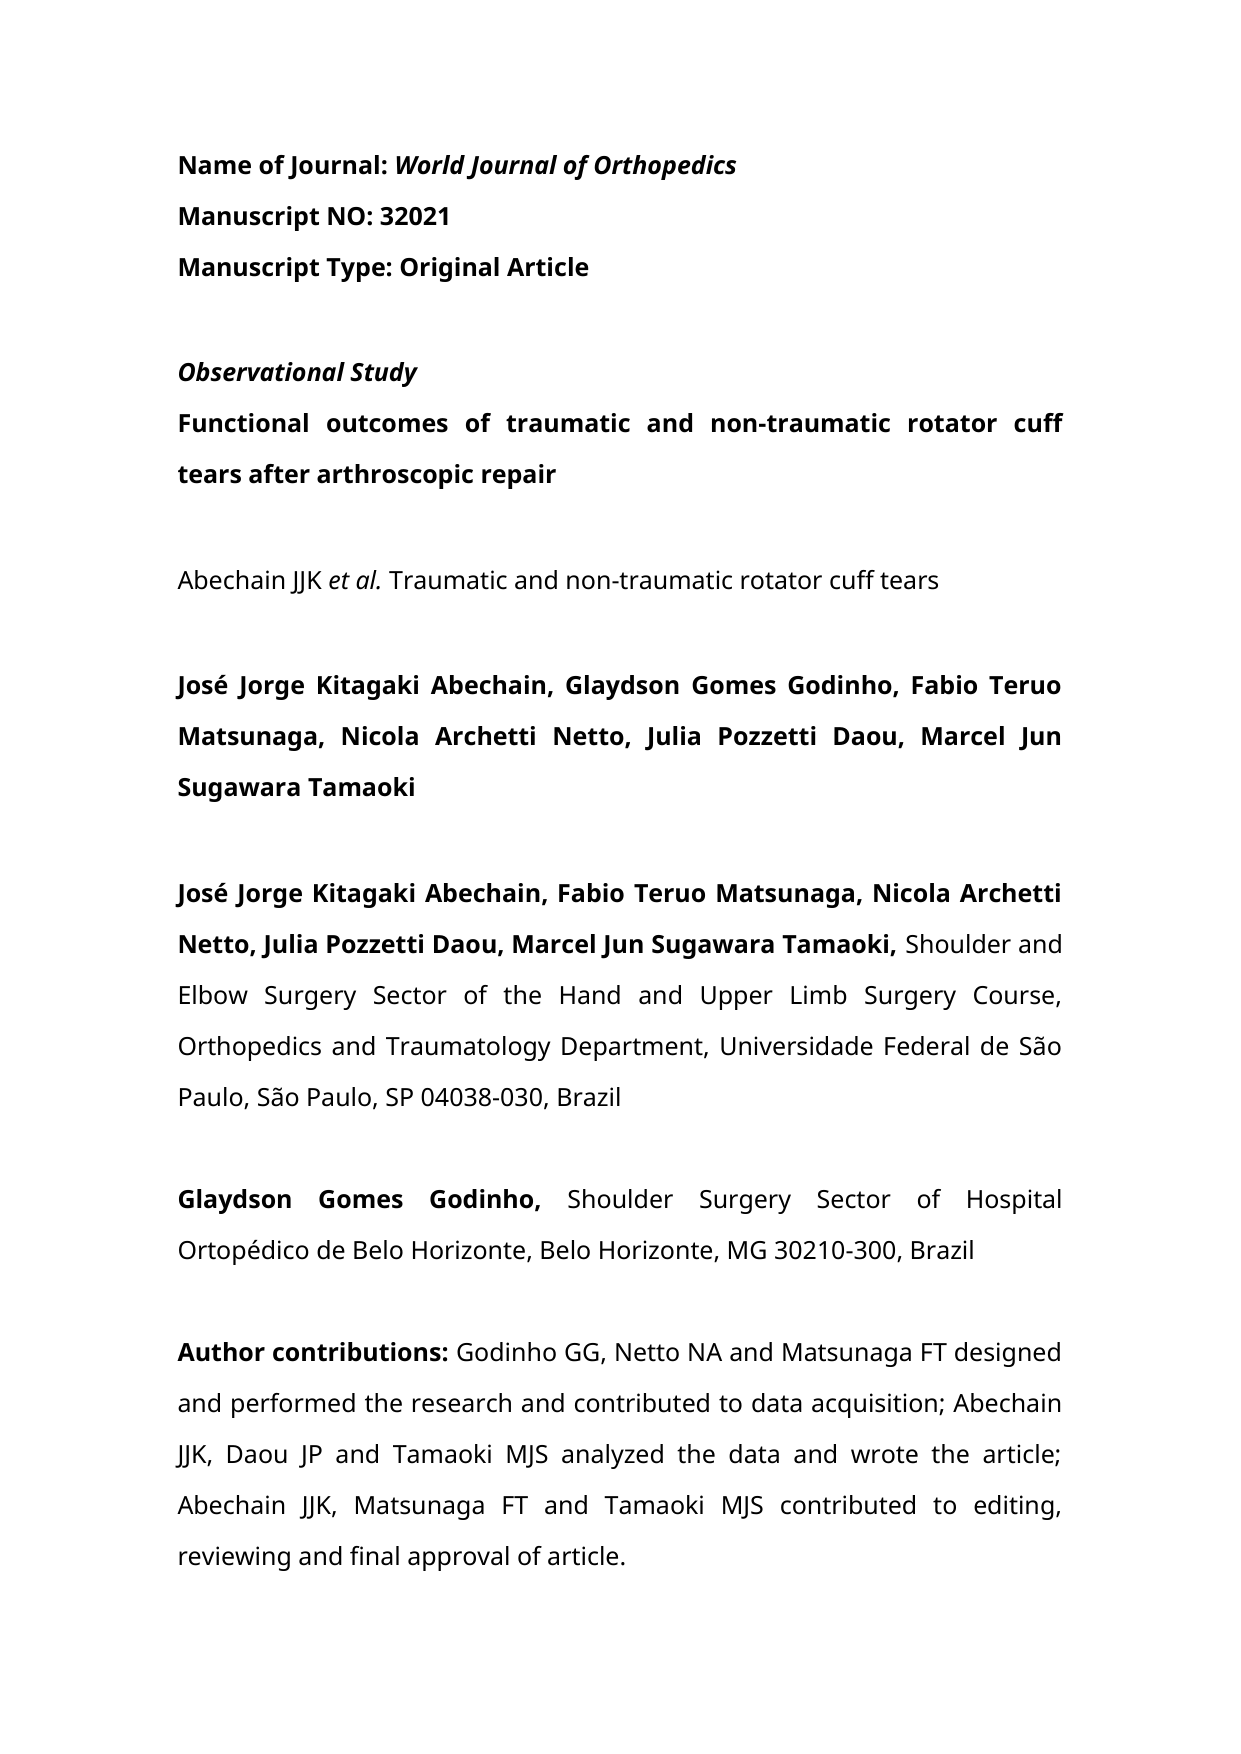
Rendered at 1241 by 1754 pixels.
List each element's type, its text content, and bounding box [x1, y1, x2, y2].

text Name of Journal: World Journal of Orthopedics [177, 148, 1063, 182]
text José Jorge Kitagaki Abechain, Fabio Teruo Matsunaga, Nicola Archetti Netto, Julia Pozzetti Daou, Marcel Jun Sugawara Tamaoki, Shoulder and Elbow Surgery Sector of the Hand and Upper Limb Surgery Course, Orthopedics and Traumatology Department, Universidade Federal de São Paulo, São Paulo, SP 04038-030, Brazil [177, 876, 1063, 1114]
text Manuscript NO: 32021 [177, 199, 1063, 233]
text Functional outcomes of traumatic and non-traumatic rotator cuff tears after arthroscopic repair [177, 406, 1063, 491]
text Manuscript Type: Original Article [177, 250, 1063, 284]
text Glaydson Gomes Godinho, Shoulder Surgery Sector of Hospital Ortopédico de Belo Horizonte, Belo Horizonte, MG 30210-300, Brazil [177, 1182, 1063, 1267]
text Abechain JJK et al. Traumatic and non-traumatic rotator cuff tears [177, 563, 1063, 597]
text José Jorge Kitagaki Abechain, Glaydson Gomes Godinho, Fabio Teruo Matsunaga, Nicola Archetti Netto, Julia Pozzetti Daou, Marcel Jun Sugawara Tamaoki [177, 668, 1063, 804]
text Author contributions: Godinho GG, Netto NA and Matsunaga FT designed and performed the research and contributed to data acquisition; Abechain JJK, Daou JP and Tamaoki MJS analyzed the data and wrote the article; Abechain JJK, Matsunaga FT and Tamaoki MJS contributed to editing, reviewing and final approval of article. [177, 1335, 1063, 1573]
text Observational Study [177, 355, 1063, 389]
